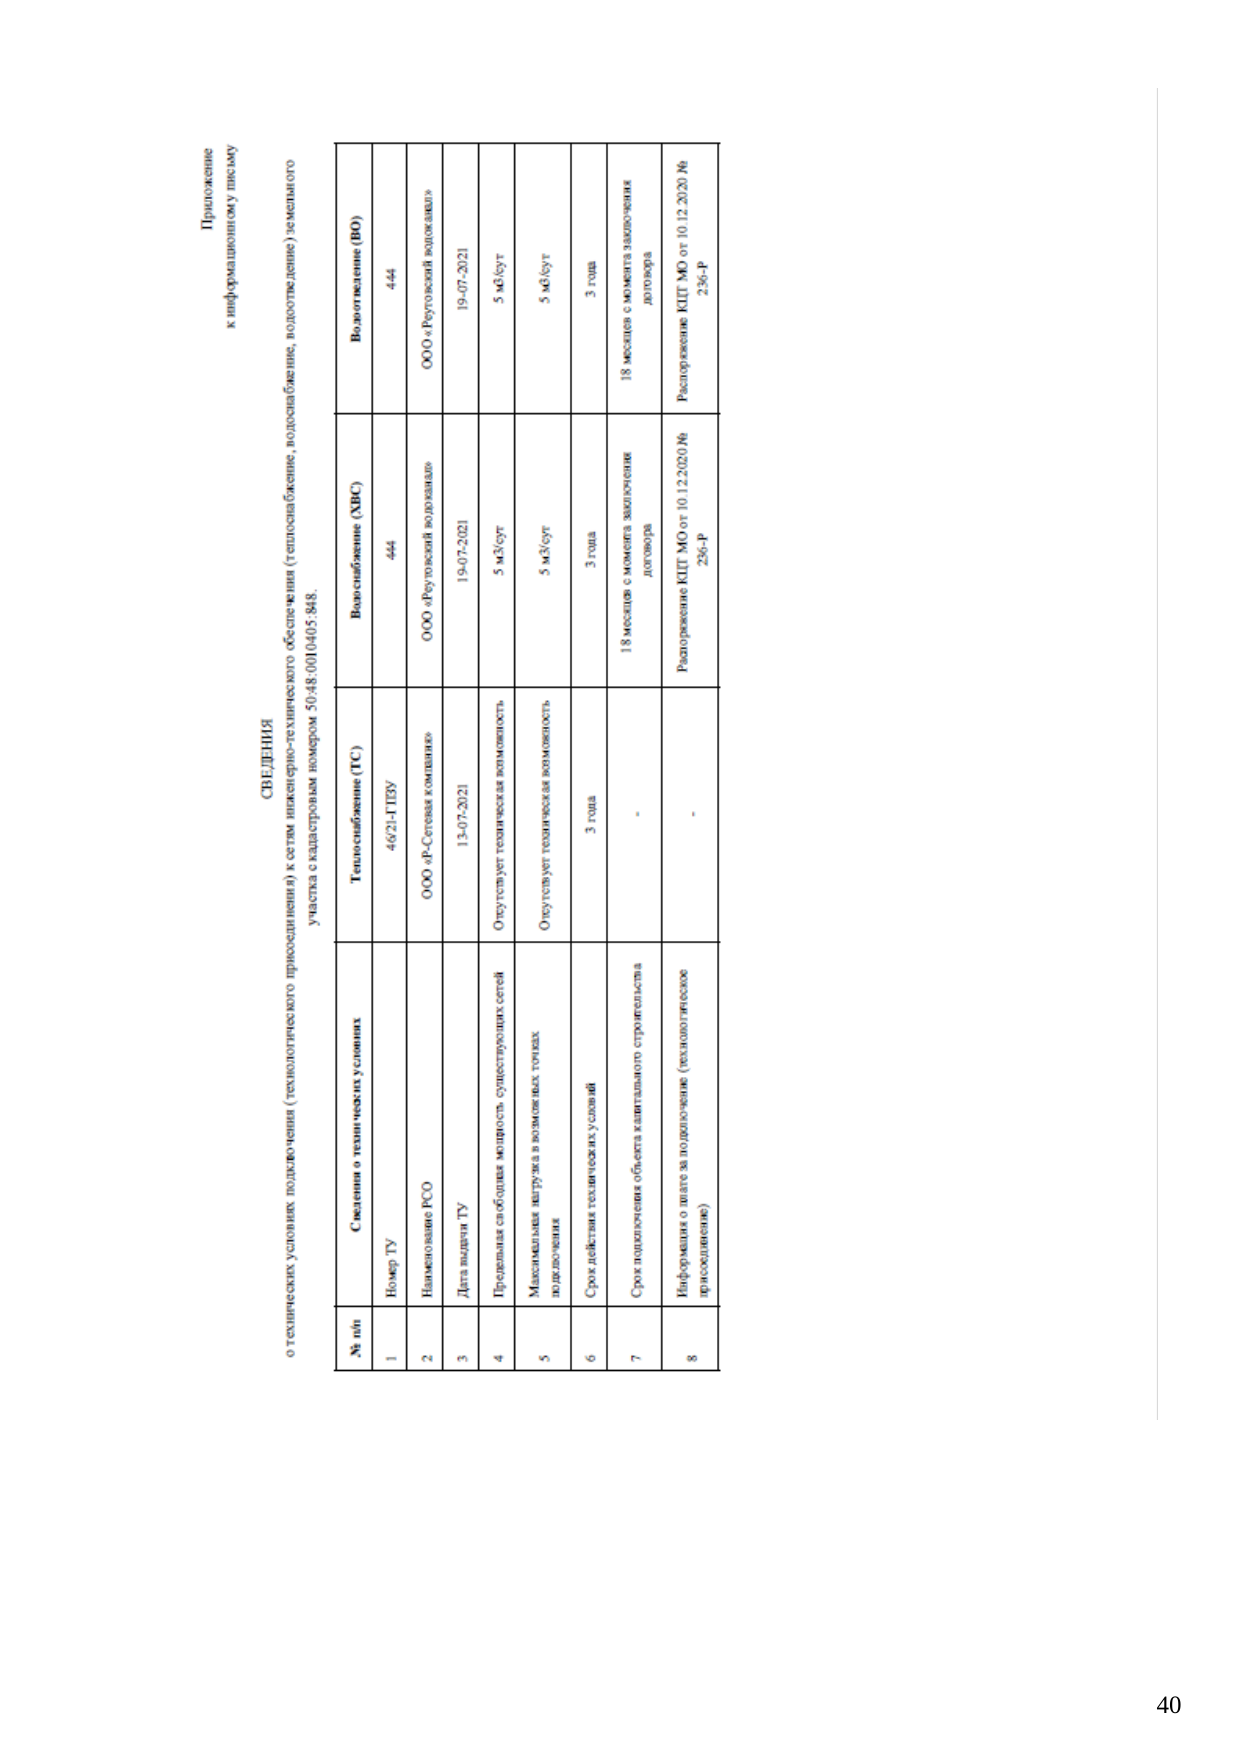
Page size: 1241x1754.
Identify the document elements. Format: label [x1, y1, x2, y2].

picture [126, 88, 1158, 1420]
